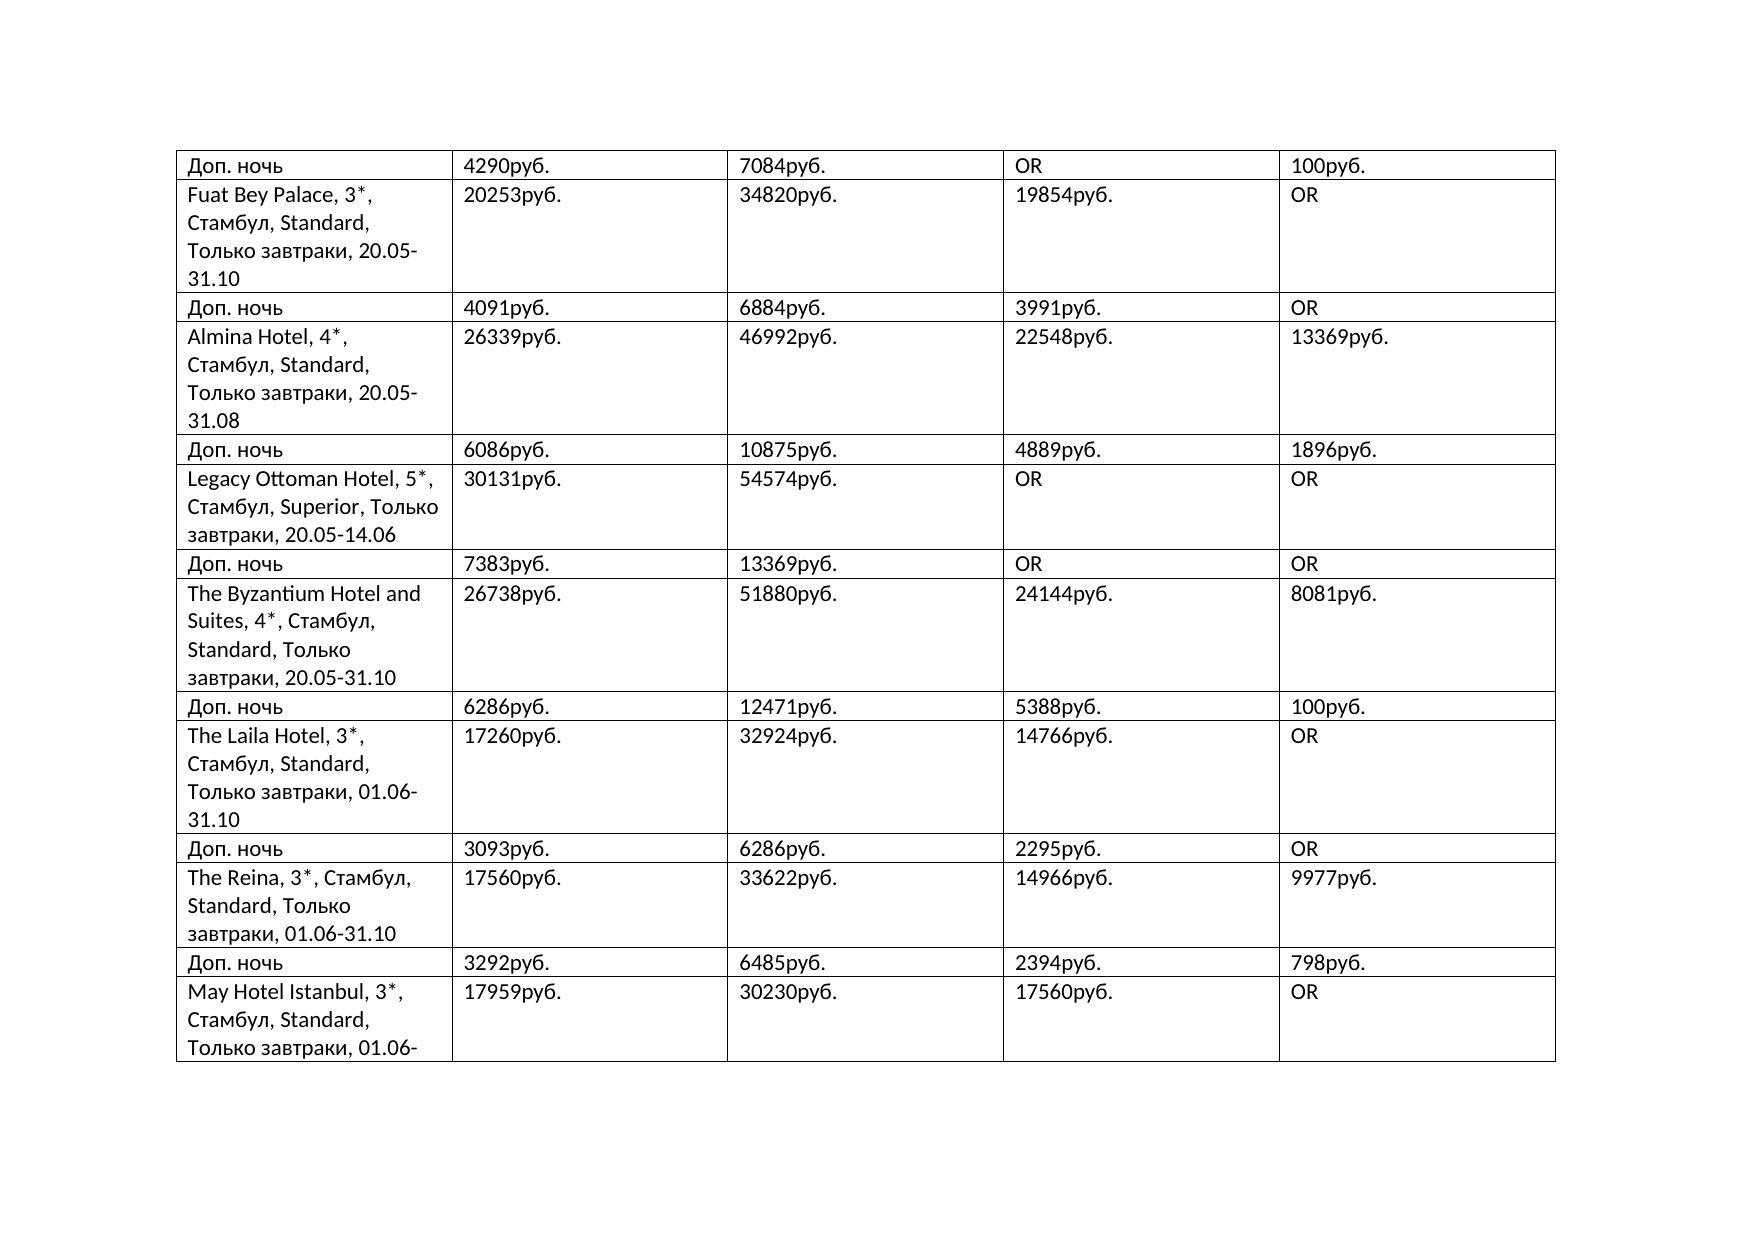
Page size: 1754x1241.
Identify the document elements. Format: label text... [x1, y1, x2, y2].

table_cell 3292руб. [453, 948, 727, 976]
table_cell 13369руб. [728, 550, 1003, 578]
table_header The Reina, 3*, Стамбул, Standard, Только завтраки, 01.06-31.10 [177, 863, 452, 947]
table_header 13369руб. [1280, 322, 1555, 434]
table_cell 2394руб. [1004, 948, 1279, 976]
table_cell 5388руб. [1004, 692, 1279, 720]
table_cell 7383руб. [453, 550, 727, 578]
table_header 54574руб. [728, 465, 1003, 548]
table_cell Доп. ночь [177, 834, 452, 862]
table_cell Доп. ночь [177, 293, 452, 321]
table_header 22548руб. [1004, 322, 1279, 434]
table_header 9977руб. [1280, 863, 1555, 947]
table_cell 6286руб. [453, 692, 727, 720]
table_header 14966руб. [1004, 863, 1279, 947]
table_header OR [1280, 180, 1555, 292]
table_cell OR [1004, 151, 1279, 179]
table_cell 4290руб. [453, 151, 727, 179]
table_header 33622руб. [728, 863, 1003, 947]
table_header 17260руб. [453, 721, 727, 833]
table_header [177, 977, 452, 1061]
table_header OR [1004, 465, 1279, 548]
table_header Legacy Ottoman Hotel, 5*, Стамбул, Superior, Только завтраки, 20.05-14.06 [177, 465, 452, 548]
table_header Fuat Bey Palace, 3*, Стамбул, Standard, Только завтраки, 20.05-31.10 [177, 180, 452, 292]
table_header 8081руб. [1280, 579, 1555, 691]
table_cell 4091руб. [453, 293, 727, 321]
table_cell 3991руб. [1004, 293, 1279, 321]
table_header Almina Hotel, 4*, Стамбул, Standard, Только завтраки, 20.05-31.08 [177, 322, 452, 434]
table_header 30131руб. [453, 465, 727, 548]
table_cell Доп. ночь [177, 151, 452, 179]
table_cell Доп. ночь [177, 435, 452, 463]
table_cell OR [1280, 293, 1555, 321]
table_header OR [1280, 465, 1555, 548]
table_cell 6286руб. [728, 834, 1003, 862]
table_header The Byzantium Hotel and Suites, 4*, Стамбул, Standard, Только завтраки, 20.05-31.10 [177, 579, 452, 691]
table_header 17560руб. [453, 863, 727, 947]
table_header OR [1280, 721, 1555, 833]
table_header 17959руб. [453, 977, 727, 1061]
table_cell 100руб. [1280, 692, 1555, 720]
table_cell OR [1004, 550, 1279, 578]
table_cell Доп. ночь [177, 948, 452, 976]
table_header 30230руб. [728, 977, 1003, 1061]
table_header 32924руб. [728, 721, 1003, 833]
table_cell Доп. ночь [177, 550, 452, 578]
table_cell 12471руб. [728, 692, 1003, 720]
table_cell 100руб. [1280, 151, 1555, 179]
table_header 19854руб. [1004, 180, 1279, 292]
table_cell 798руб. [1280, 948, 1555, 976]
table_header 46992руб. [728, 322, 1003, 434]
table_cell 10875руб. [728, 435, 1003, 463]
table_cell 6485руб. [728, 948, 1003, 976]
table_header 34820руб. [728, 180, 1003, 292]
table_cell OR [1280, 834, 1555, 862]
table_cell 2295руб. [1004, 834, 1279, 862]
table_header 20253руб. [453, 180, 727, 292]
table_cell 3093руб. [453, 834, 727, 862]
table_header 14766руб. [1004, 721, 1279, 833]
table_cell 6086руб. [453, 435, 727, 463]
table_cell 7084руб. [728, 151, 1003, 179]
table_header 17560руб. [1004, 977, 1279, 1061]
table_header 24144руб. [1004, 579, 1279, 691]
table_header OR [1280, 977, 1555, 1061]
table_cell 4889руб. [1004, 435, 1279, 463]
table_cell Доп. ночь [177, 692, 452, 720]
table_header 26738руб. [453, 579, 727, 691]
table_cell 6884руб. [728, 293, 1003, 321]
table_header The Laila Hotel, 3*, Стамбул, Standard, Только завтраки, 01.06-31.10 [177, 721, 452, 833]
table_header 26339руб. [453, 322, 727, 434]
table_cell OR [1280, 550, 1555, 578]
table_header 51880руб. [728, 579, 1003, 691]
table_cell 1896руб. [1280, 435, 1555, 463]
